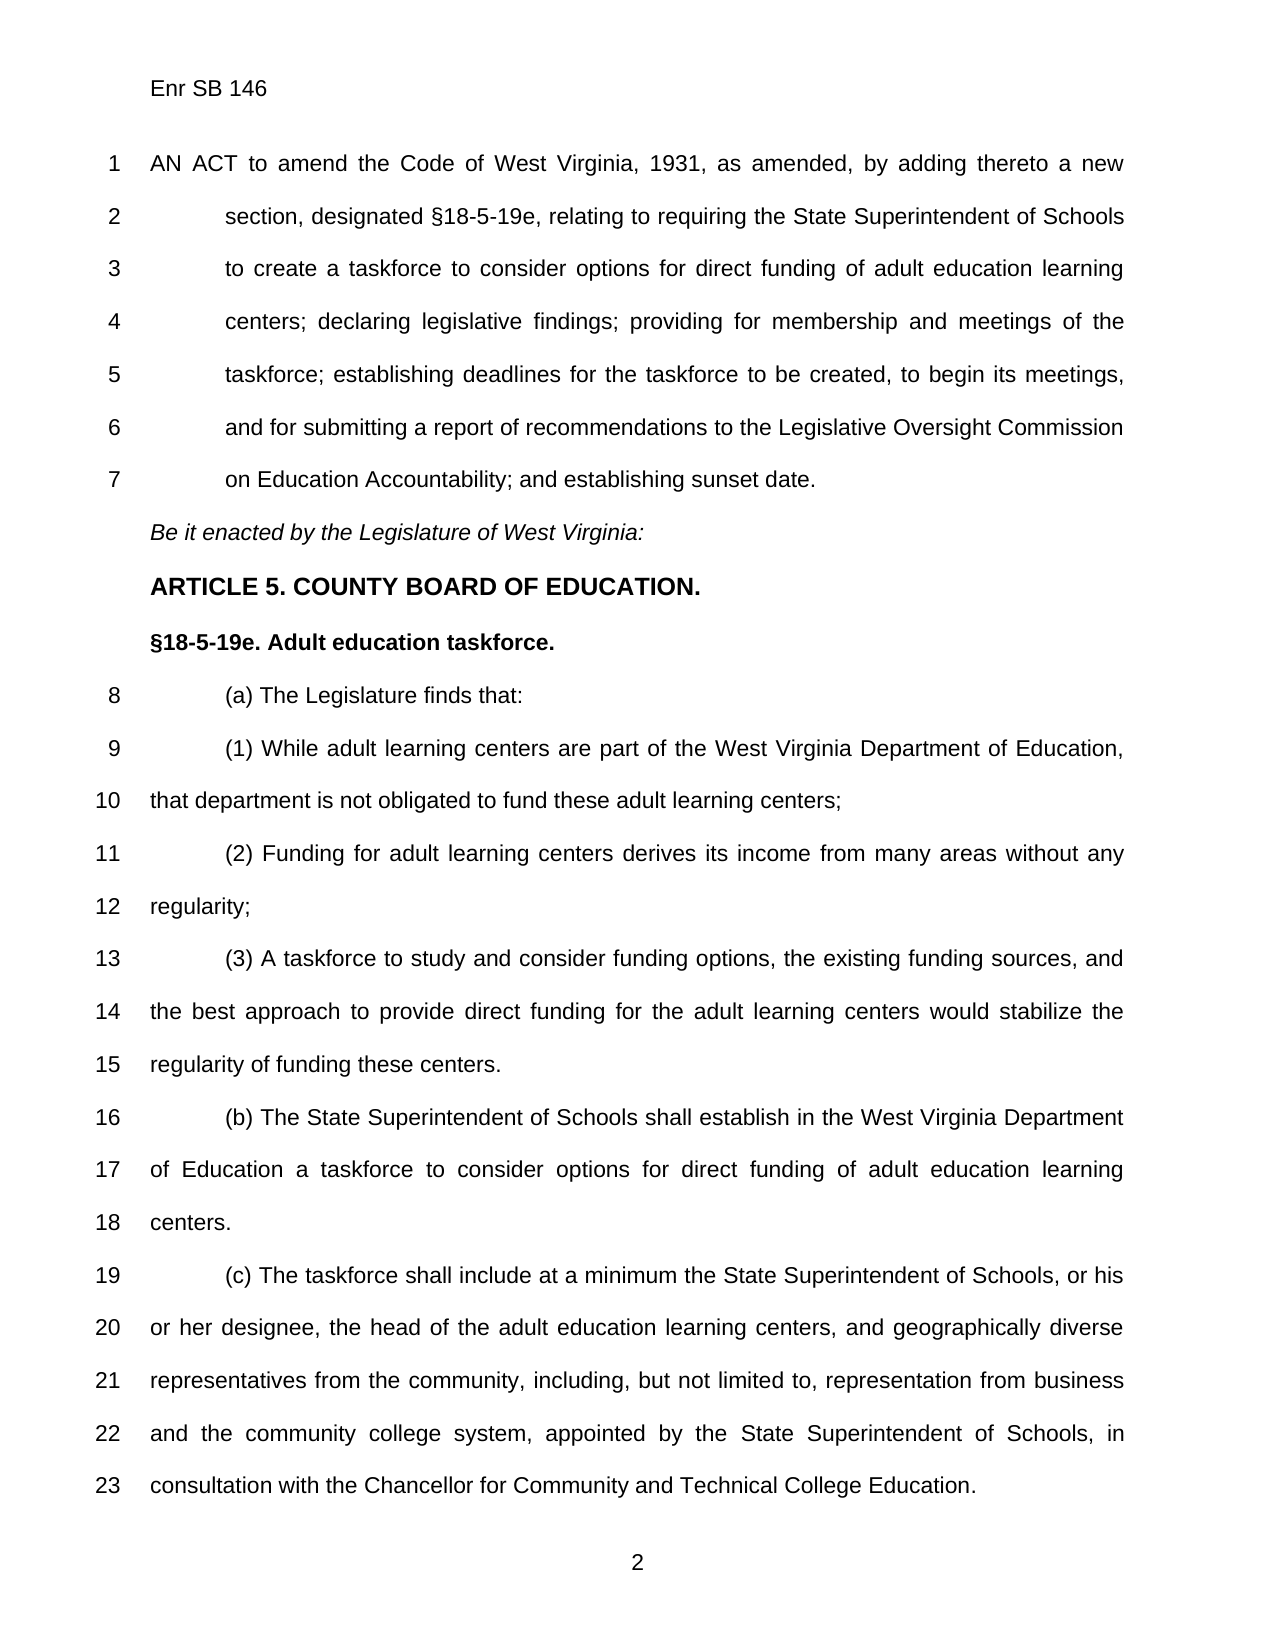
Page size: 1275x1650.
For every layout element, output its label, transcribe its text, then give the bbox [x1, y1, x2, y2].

subtitle §18-5-19e. Adult education taskforce. [150, 629, 1125, 656]
text (c) The taskforce shall include at a minimum the State Superintendent of Schools, or his or her designee, the head of the adult education learning centers, and geographically diverse representatives from the community, including, but not limited to, representation from business and the community college system, appointed by the State Superintendent of Schools, in consultation with the Chancellor for Community and Technical College Education. [150, 1262, 1125, 1499]
text (2) Funding for adult learning centers derives its income from many areas without any regularity; [150, 840, 1125, 919]
title AN ACT to amend the Code of West Virginia, 1931, as amended, by adding thereto a new section, designated §18-5-19e, relating to requiring the State Superintendent of Schools to create a taskforce to consider options for direct funding of adult education learning centers; declaring legislative findings; providing for membership and meetings of the taskforce; establishing deadlines for the taskforce to be created, to begin its meetings, and for submitting a report of recommendations to the Legislative Oversight Commission on Education Accountability; and establishing sunset date. [150, 150, 1125, 493]
text Be it enacted by the Legislature of West Virginia: [150, 519, 1125, 545]
text (3) A taskforce to study and consider funding options, the existing funding sources, and the best approach to provide direct funding for the adult learning centers would stabilize the regularity of funding these centers. [150, 945, 1125, 1077]
text (b) The State Superintendent of Schools shall establish in the West Virginia Department of Education a taskforce to consider options for direct funding of adult education learning centers. [150, 1103, 1125, 1235]
text (a) The Legislature finds that: [150, 682, 1125, 708]
text (1) While adult learning centers are part of the West Virginia Department of Education, that department is not obligated to fund these adult learning centers; [150, 734, 1125, 814]
subtitle ARTICLE 5. COUNTY BOARD OF EDUCATION. [150, 572, 1125, 600]
